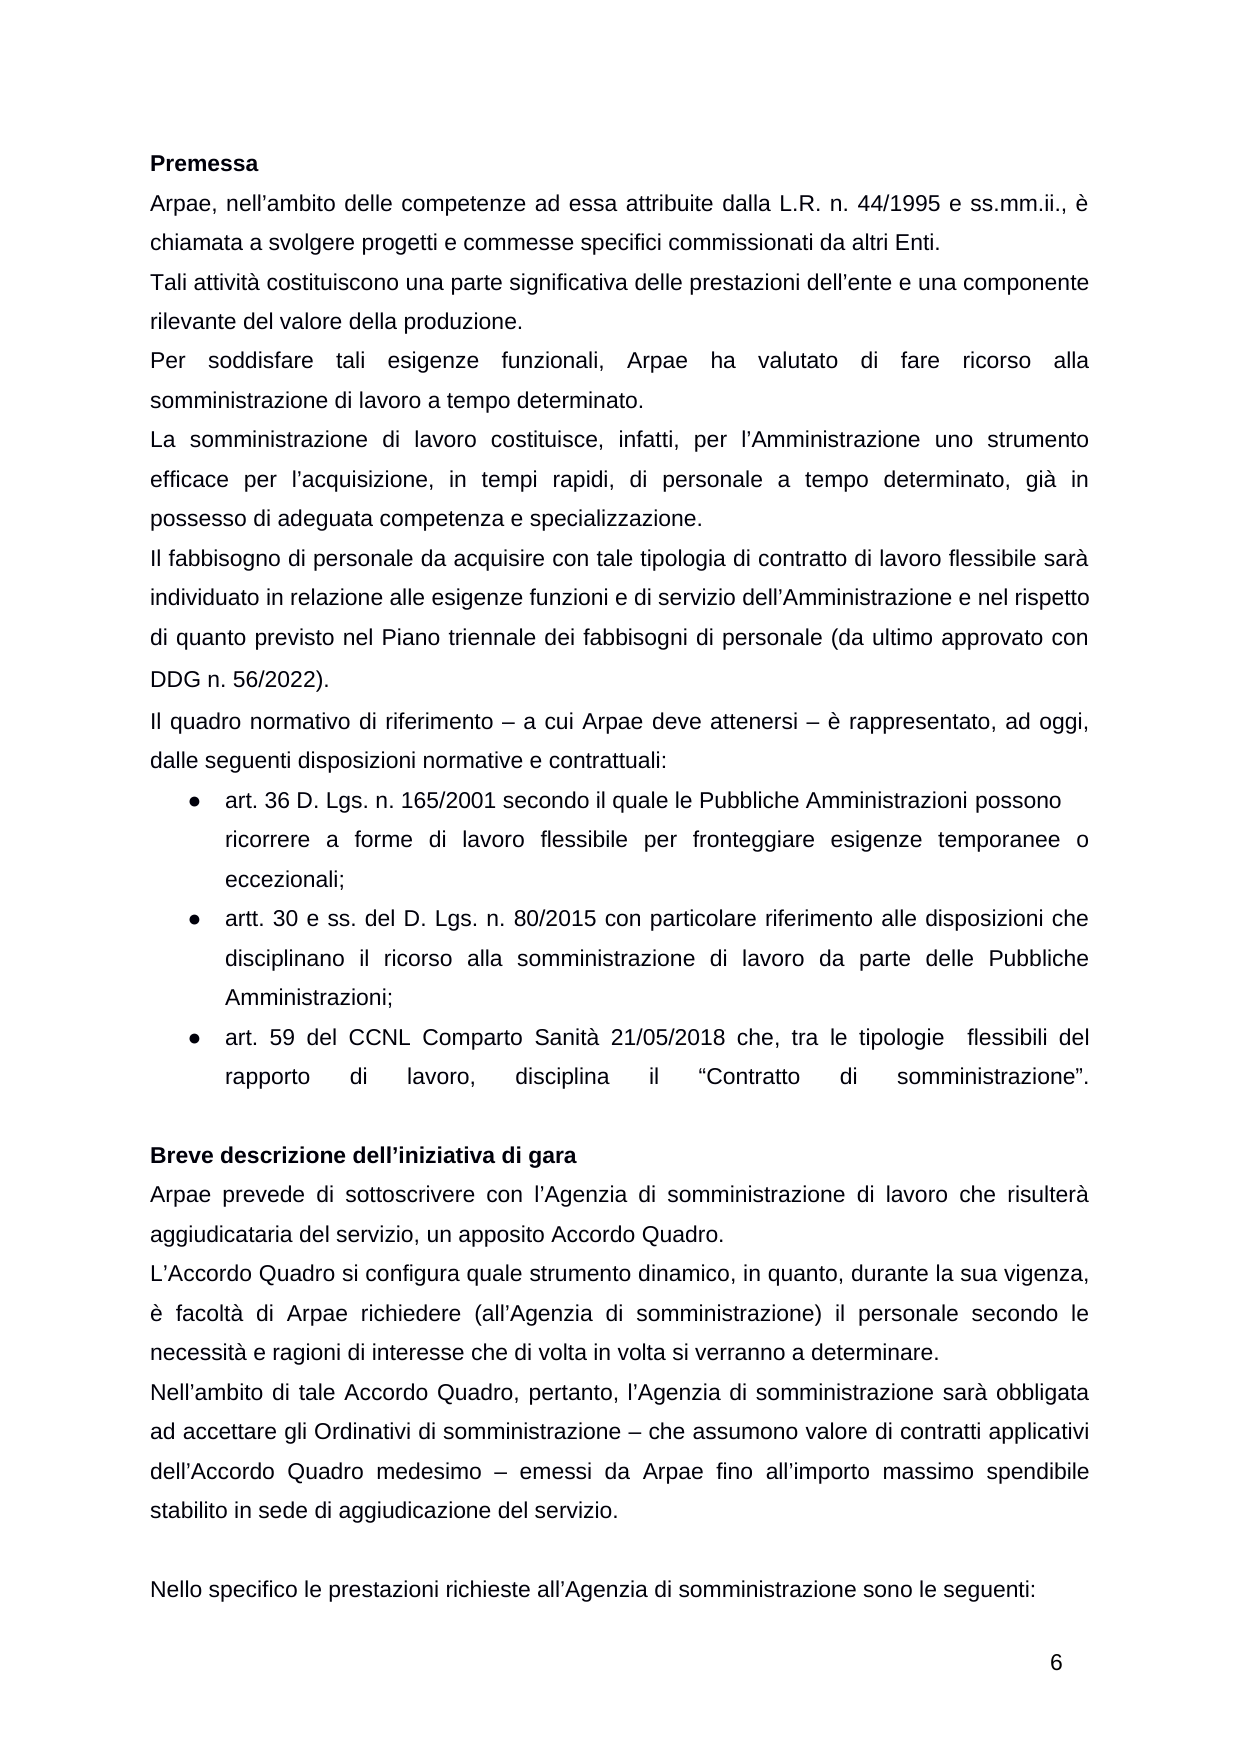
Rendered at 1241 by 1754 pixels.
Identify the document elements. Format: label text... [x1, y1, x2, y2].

text La somministrazione di lavoro costituisce, infatti, per l’Amministrazione uno strumento efficace per l’acquisizione, in tempi rapidi, di personale a tempo determinato, già in possesso di adeguata competenza e specializzazione. [150, 426, 1090, 532]
subtitle Premessa [150, 150, 1090, 176]
text Il quadro normativo di riferimento – a cui Arpae deve attenersi – è rappresentato, ad oggi, dalle seguenti disposizioni normative e contrattuali: [150, 708, 1090, 773]
list art. 36 D. Lgs. n. 165/2001 secondo il quale le Pubbliche Amministrazioni possono ricorrere a forme di lavoro flessibile per fronteggiare esigenze temporanee o eccezionali; [187, 787, 1090, 892]
text Per soddisfare tali esigenze funzionali, Arpae ha valutato di fare ricorso alla somministrazione di lavoro a tempo determinato. [150, 347, 1090, 413]
text L’Accordo Quadro si configura quale strumento dinamico, in quanto, durante la sua vigenza, è facoltà di Arpae richiedere (all’Agenzia di somministrazione) il personale secondo le necessità e ragioni di interesse che di volta in volta si verranno a determinare. [150, 1260, 1090, 1366]
text Tali attività costituiscono una parte significativa delle prestazioni dell’ente e una componente rilevante del valore della produzione. [150, 268, 1090, 334]
list artt. 30 e ss. del D. Lgs. n. 80/2015 con particolare riferimento alle disposizioni che disciplinano il ricorso alla somministrazione di lavoro da parte delle Pubbliche Amministrazioni; [187, 905, 1090, 1010]
text Nell’ambito di tale Accordo Quadro, pertanto, l’Agenzia di somministrazione sarà obbligata ad accettare gli Ordinativi di somministrazione – che assumono valore di contratti applicativi dell’Accordo Quadro medesimo – emessi da Arpae fino all’importo massimo spendibile stabilito in sede di aggiudicazione del servizio. [150, 1379, 1090, 1523]
text Arpae prevede di sottoscrivere con l’Agenzia di somministrazione di lavoro che risulterà aggiudicataria del servizio, un apposito Accordo Quadro. [150, 1181, 1090, 1247]
text Nello specifico le prestazioni richieste all’Agenzia di somministrazione sono le seguenti: [150, 1576, 1090, 1602]
text Arpae, nell’ambito delle competenze ad essa attribuite dalla L.R. n. 44/1995 e ss.mm.ii., è chiamata a svolgere progetti e commesse specifici commissionati da altri Enti. [150, 189, 1090, 255]
subtitle Breve descrizione dell’iniziativa di gara [150, 1142, 1090, 1168]
text Il fabbisogno di personale da acquisire con tale tipologia di contratto di lavoro flessibile sarà individuato in relazione alle esigenze funzioni e di servizio dell’Amministrazione e nel rispetto di quanto previsto nel Piano triennale dei fabbisogni di personale (da ultimo approvato con DDG n. 56/2022). [150, 545, 1090, 693]
list art. 59 del CCNL Comparto Sanità 21/05/2018 che, tra le tipologie flessibili del rapporto di lavoro, disciplina il “Contratto di somministrazione”. [187, 1023, 1090, 1129]
